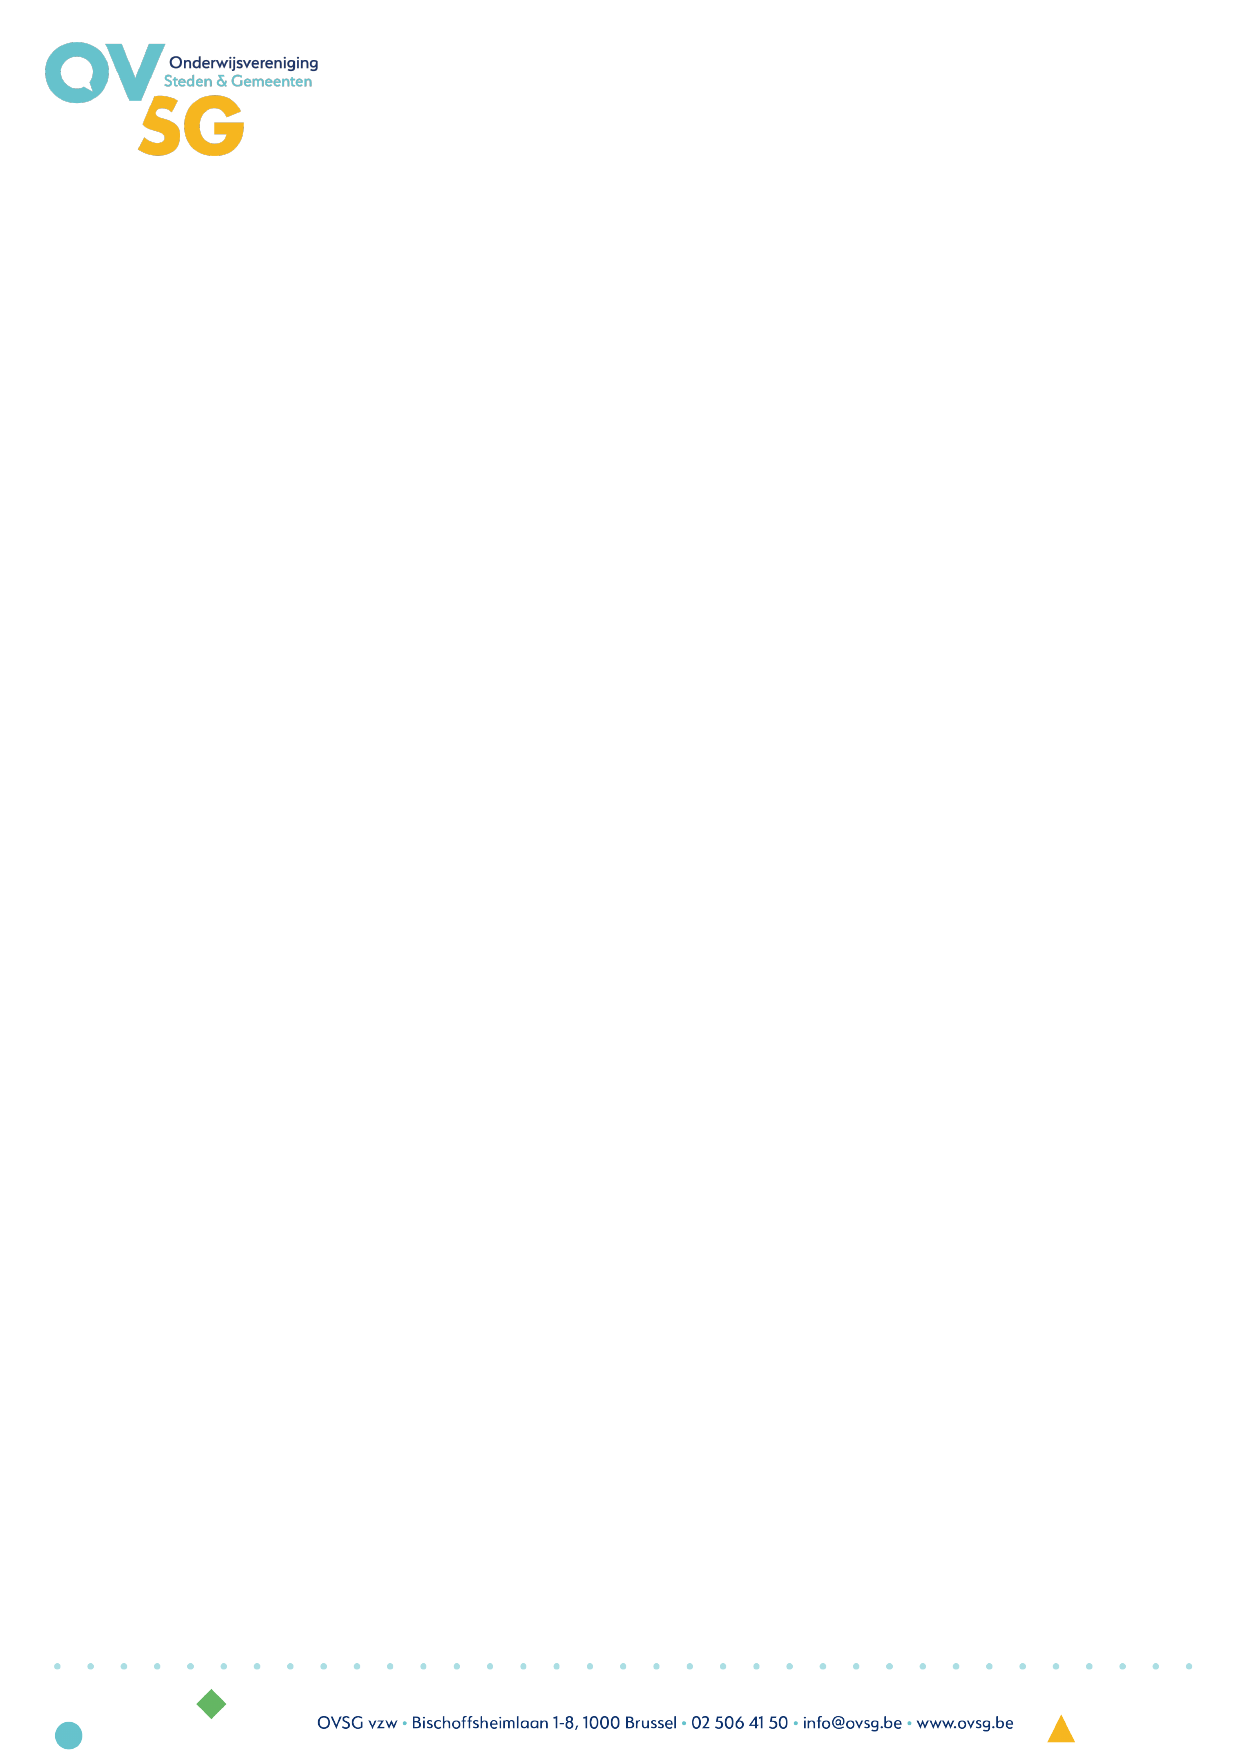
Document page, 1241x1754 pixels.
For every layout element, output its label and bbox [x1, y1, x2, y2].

picture [7, 20, 348, 179]
picture [13, 1657, 1228, 1754]
